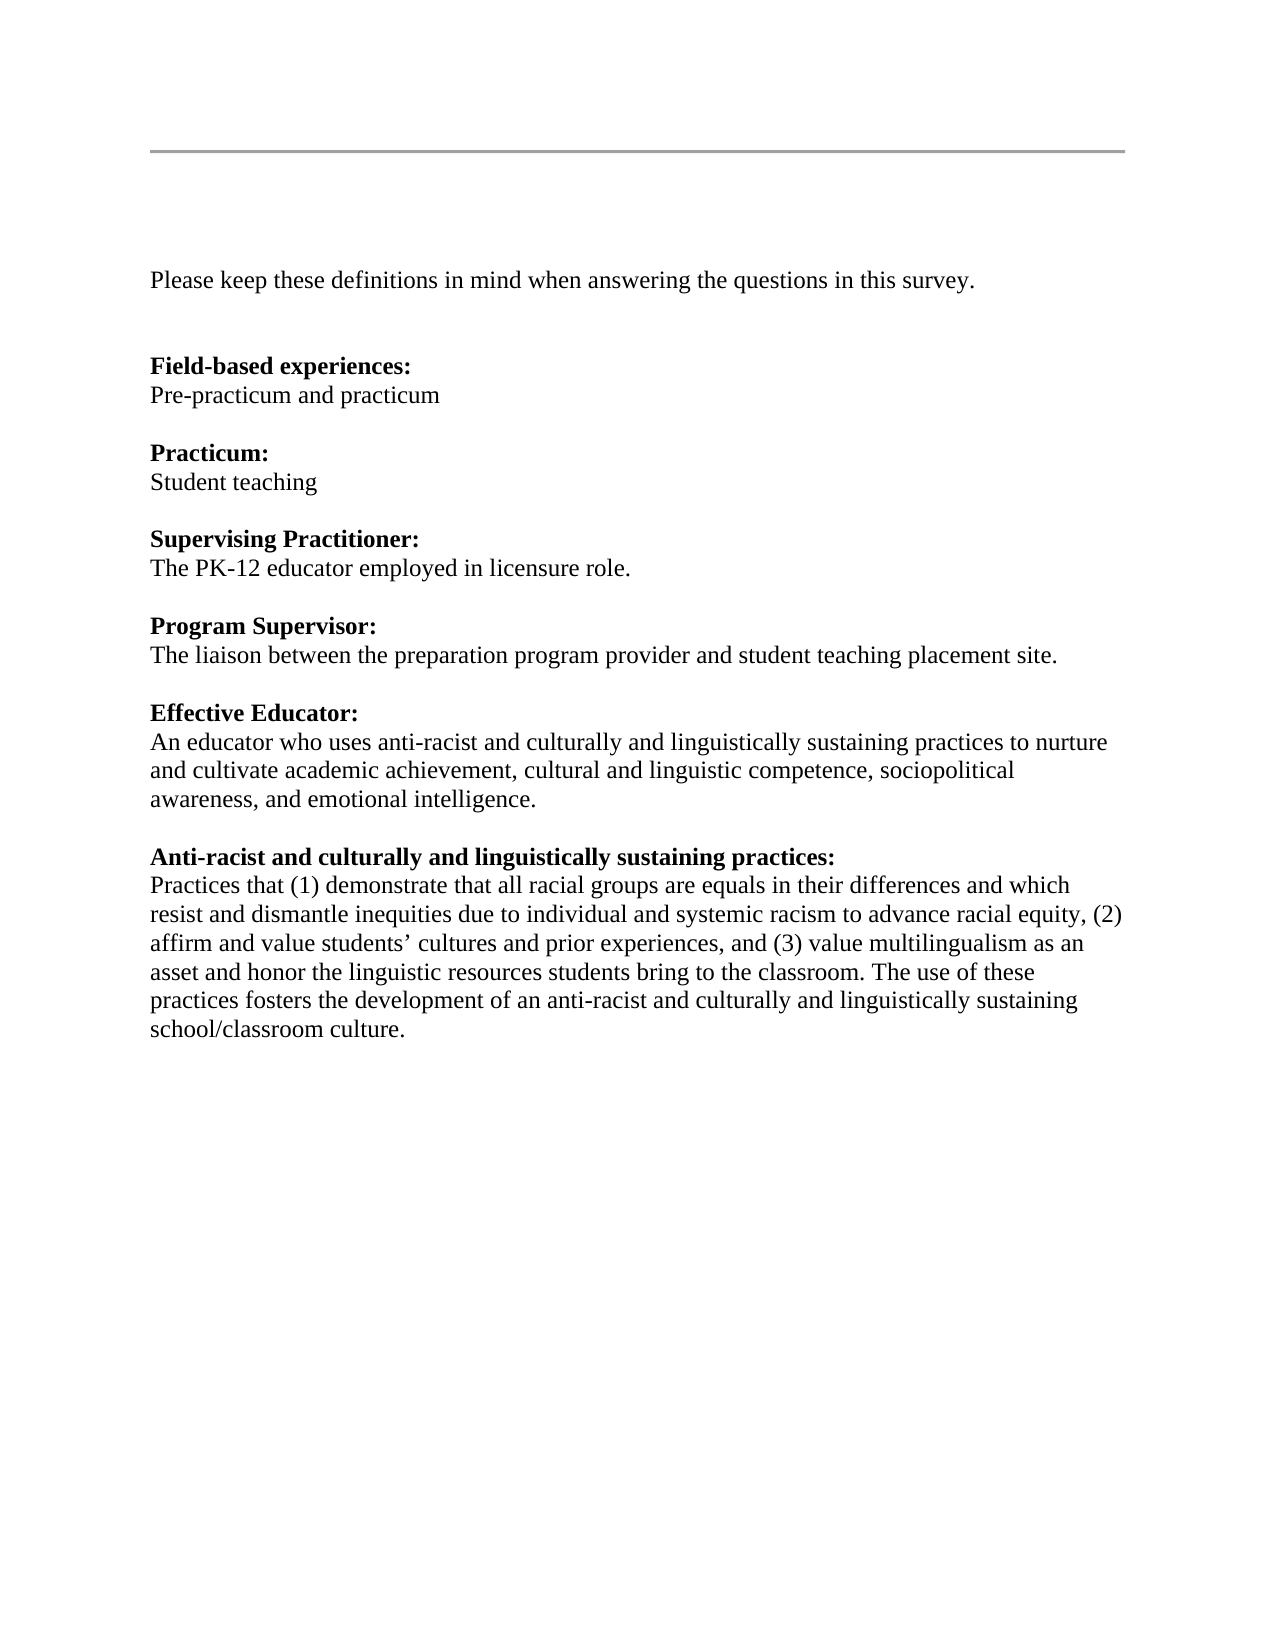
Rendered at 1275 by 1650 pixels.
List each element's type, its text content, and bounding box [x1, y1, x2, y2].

text Supervising Practitioner: The PK-12 educator employed in licensure role. [150, 524, 1125, 582]
text Practicum: Student teaching [150, 438, 1125, 495]
subtitle Effective Educator: An educator who uses anti-racist and culturally and linguistically sustaining practices to nurture and cultivate academic achievement, cultural and linguistic competence, sociopolitical awareness, and emotional intelligence. Anti-racist and culturally and linguistically sustaining practices: Practices that (1) demonstrate that all racial groups are equals in their differences and which resist and dismantle inequities due to individual and systemic racism to advance racial equity, (2) affirm and value students’ cultures and prior experiences, and (3) value multilingualism as an asset and honor the linguistic resources students bring to the classroom. The use of these practices fosters the development of an anti-racist and culturally and linguistically sustaining school/classroom culture. [150, 698, 1125, 1043]
text Please keep these definitions in mind when answering the questions in this survey. Field-based experiences: Pre-practicum and practicum [150, 265, 1125, 409]
text Program Supervisor: The liaison between the preparation program provider and student teaching placement site. [150, 611, 1125, 669]
